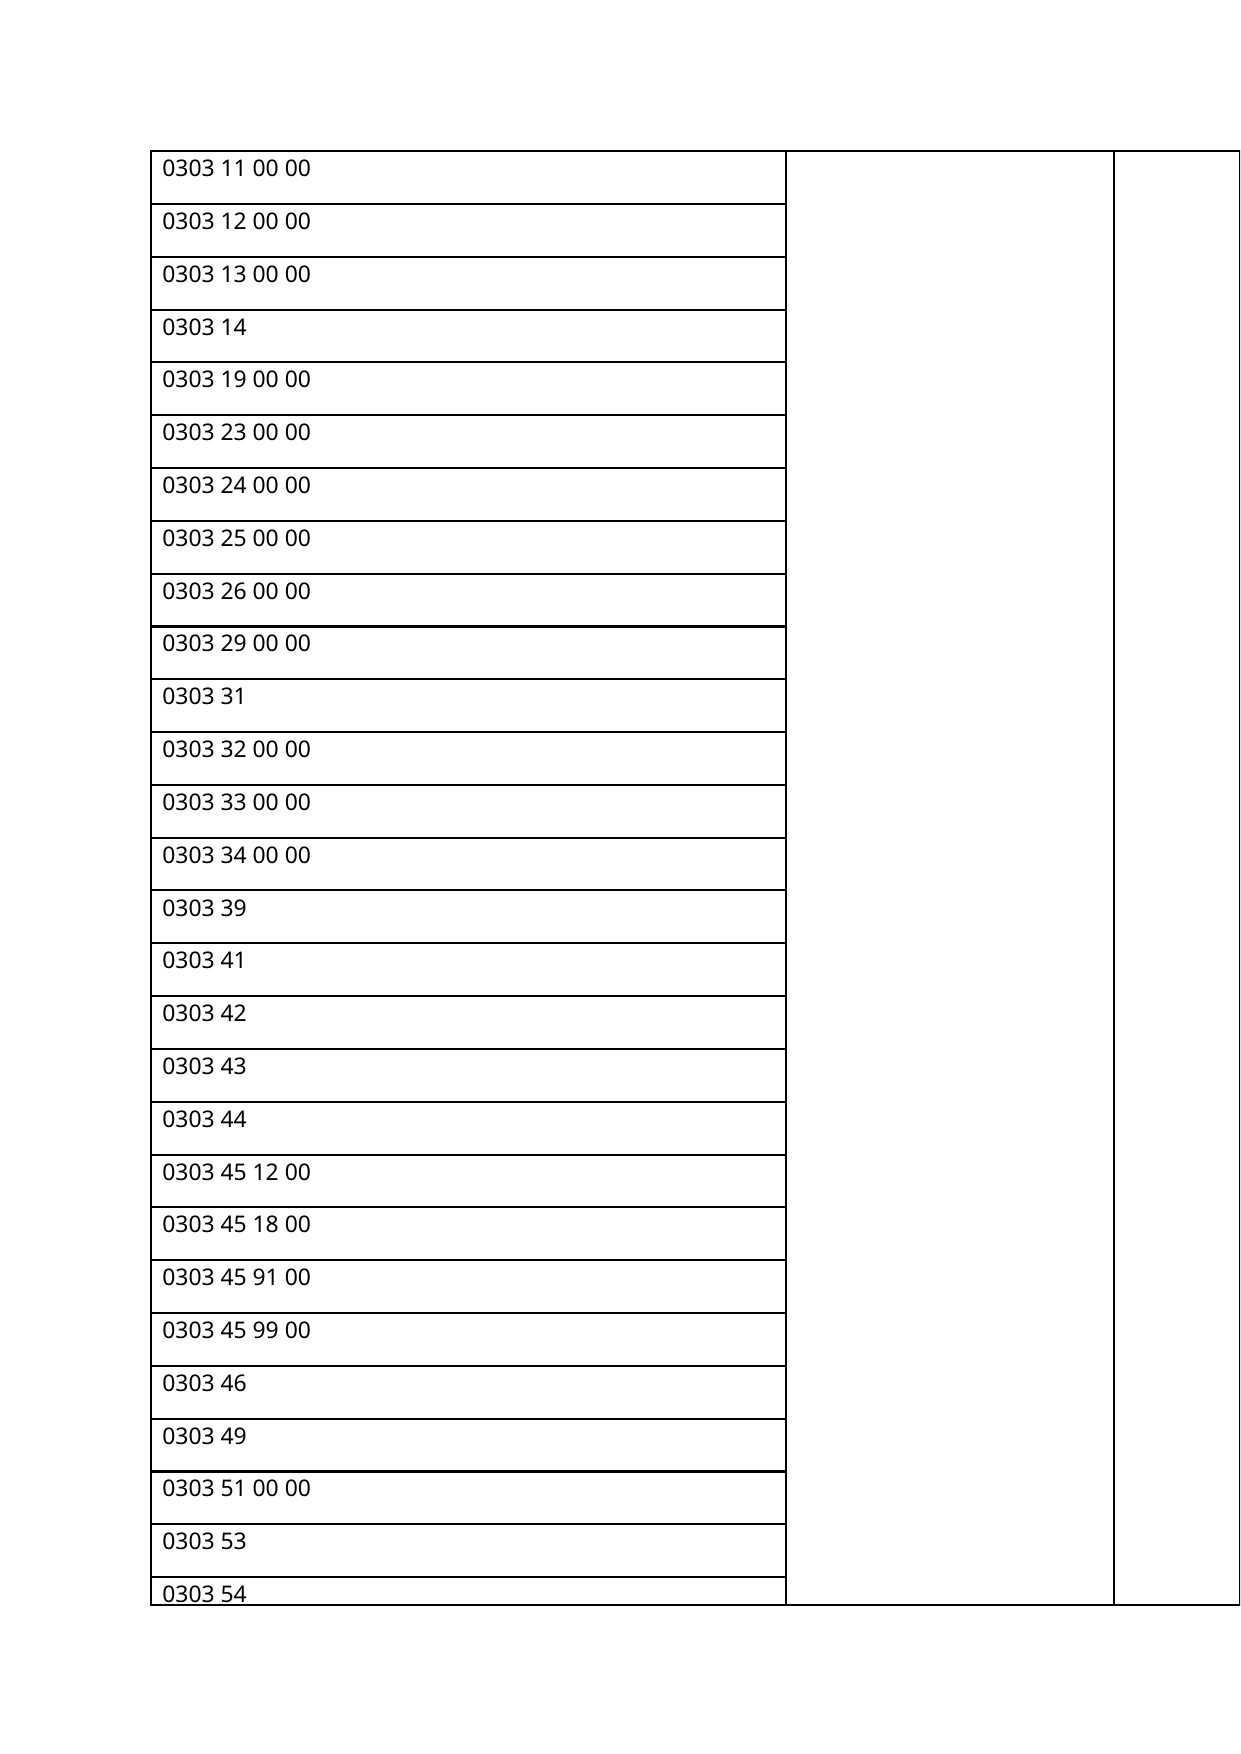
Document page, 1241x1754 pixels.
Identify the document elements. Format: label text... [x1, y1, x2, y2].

table_cell 0303 45 91 00 [152, 1261, 785, 1312]
table_cell 0303 42 [152, 997, 785, 1048]
table_cell 0303 12 00 00 [152, 205, 785, 256]
table_cell 0303 49 [152, 1420, 785, 1470]
table_cell 0303 53 [152, 1525, 785, 1576]
table_cell 0303 13 00 00 [152, 258, 785, 308]
table_cell 0303 54 [152, 1578, 785, 1604]
table_cell 0303 25 00 00 [152, 522, 785, 572]
table_cell 0303 45 99 00 [152, 1314, 785, 1365]
table_cell 0303 41 [152, 944, 785, 995]
table_cell 0303 31 [152, 680, 785, 731]
table_cell 0303 23 00 00 [152, 416, 785, 467]
table_cell 0303 51 00 00 [152, 1473, 785, 1523]
table_cell 0303 34 00 00 [152, 839, 785, 889]
table_cell 0303 29 00 00 [152, 628, 785, 678]
table_cell 0303 24 00 00 [152, 469, 785, 520]
table_cell 0303 26 00 00 [152, 575, 785, 625]
table_cell 0303 46 [152, 1367, 785, 1417]
table_cell 0303 19 00 00 [152, 363, 785, 414]
table_cell 0303 32 00 00 [152, 733, 785, 784]
table_cell 0303 45 18 00 [152, 1208, 785, 1259]
table_cell 0303 33 00 00 [152, 786, 785, 837]
table_cell 0303 11 00 00 [152, 152, 785, 203]
table_cell 0303 43 [152, 1050, 785, 1101]
table_cell 0303 45 12 00 [152, 1156, 785, 1206]
table_cell 0303 44 [152, 1103, 785, 1153]
table_cell 0303 39 [152, 891, 785, 942]
table_cell 0303 14 [152, 311, 785, 361]
